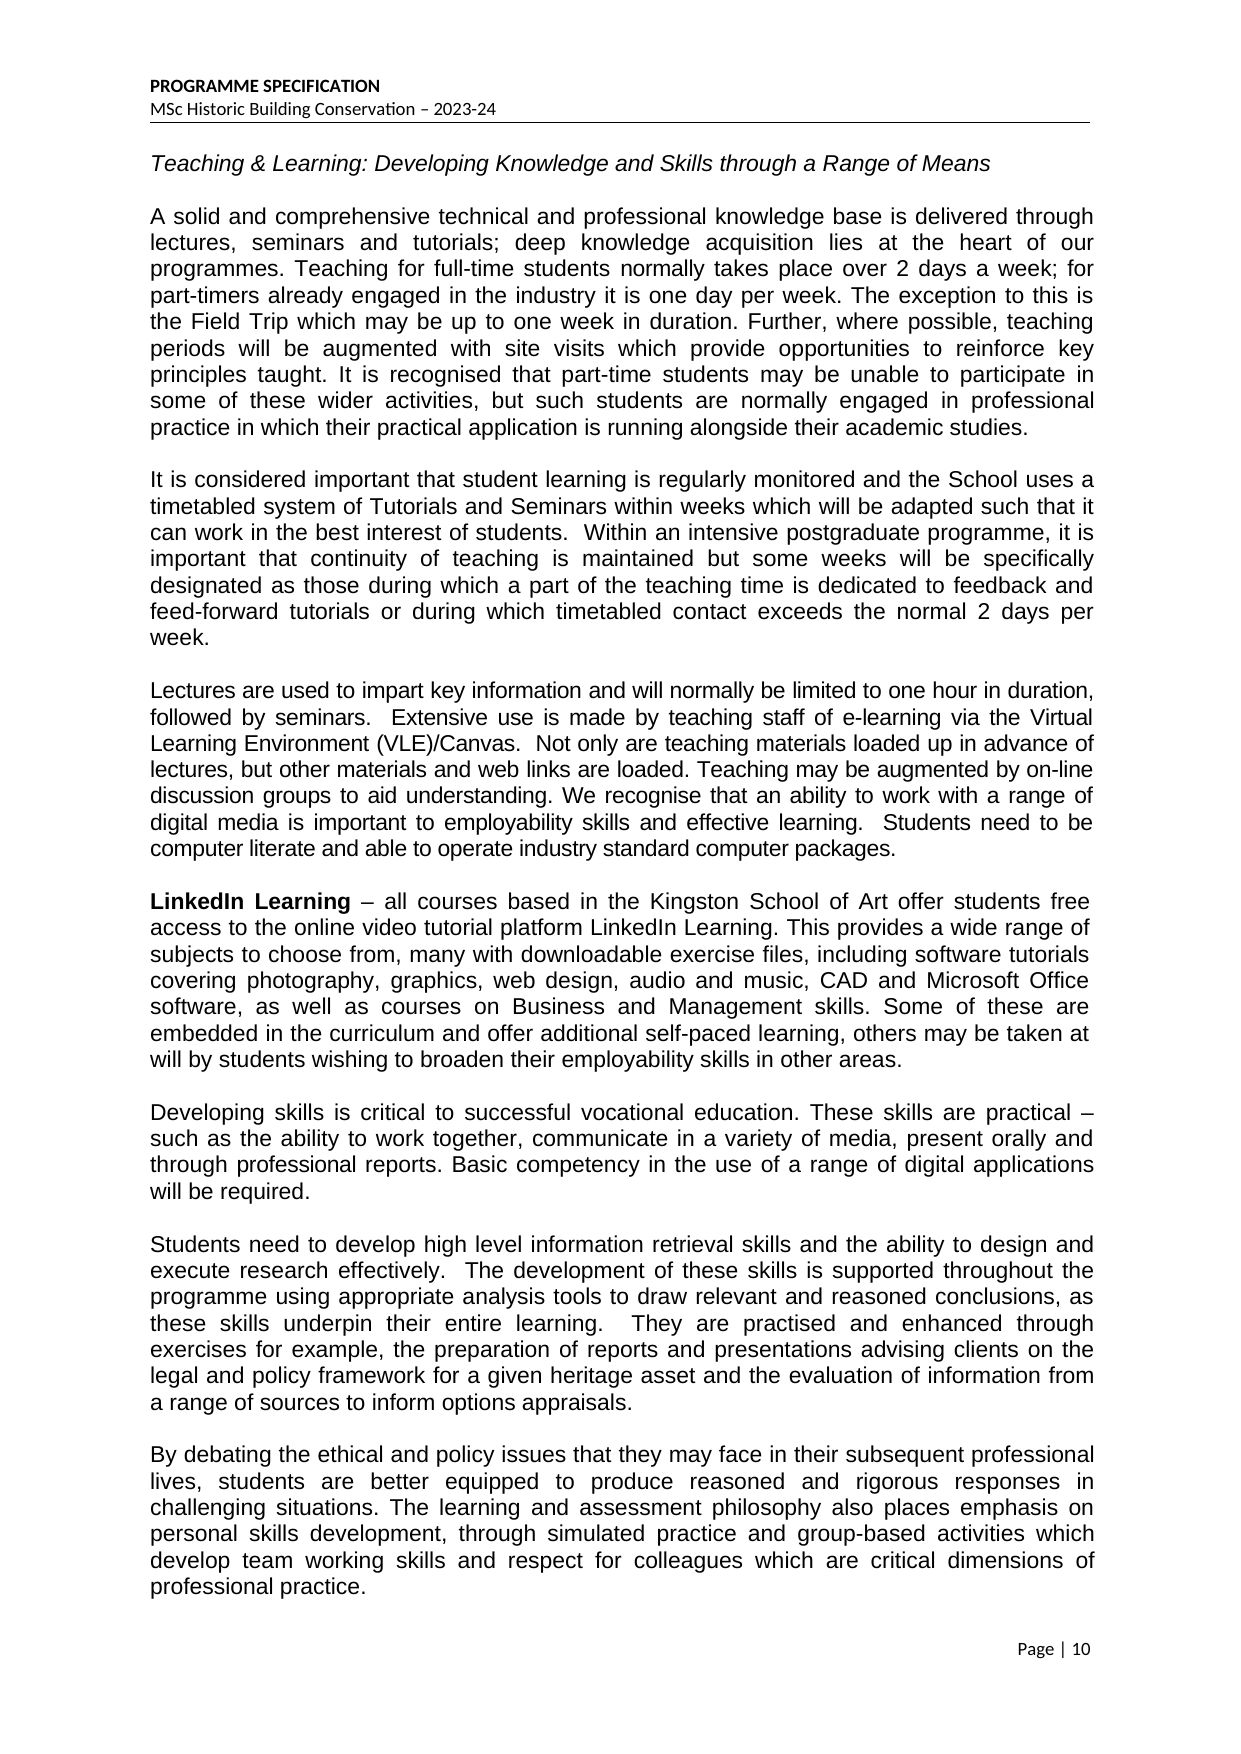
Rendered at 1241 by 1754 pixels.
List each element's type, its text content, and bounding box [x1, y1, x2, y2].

text LinkedIn Learning – all courses based in the Kingston School of Art offer students free access to the online video tutorial platform LinkedIn Learning. This provides a wide range of subjects to choose from, many with downloadable exercise files, including software tutorials covering photography, graphics, web design, audio and music, CAD and Microsoft Office software, as well as courses on Business and Management skills. Some of these are embedded in the curriculum and offer additional self-paced learning, others may be taken at will by students wishing to broaden their employability skills in other areas. [150, 888, 1090, 1072]
text Teaching & Learning: Developing Knowledge and Skills through a Range of Means [150, 150, 1095, 176]
text Developing skills is critical to successful vocational education. These skills are practical – such as the ability to work together, communicate in a variety of media, present orally and through professional reports. Basic competency in the use of a range of digital applications will be required. [150, 1099, 1095, 1204]
text A solid and comprehensive technical and professional knowledge base is delivered through lectures, seminars and tutorials; deep knowledge acquisition lies at the heart of our programmes. Teaching for full-time students normally takes place over 2 days a week; for part-timers already engaged in the industry it is one day per week. The exception to this is the Field Trip which may be up to one week in duration. Further, where possible, teaching periods will be augmented with site visits which provide opportunities to reinforce key principles taught. It is recognised that part-time students may be unable to participate in some of these wider activities, but such students are normally engaged in professional practice in which their practical application is running alongside their academic studies. [150, 203, 1095, 440]
text It is considered important that student learning is regularly monitored and the School uses a timetabled system of Tutorials and Seminars within weeks which will be adapted such that it can work in the best interest of students. Within an intensive postgraduate programme, it is important that continuity of teaching is maintained but some weeks will be specifically designated as those during which a part of the teaching time is dedicated to feedback and feed-forward tutorials or during which timetabled contact exceeds the normal 2 days per week. [150, 466, 1095, 651]
text Lectures are used to impart key information and will normally be limited to one hour in duration, followed by seminars. Extensive use is made by teaching staff of e-learning via the Virtual Learning Environment (VLE)/Canvas. Not only are teaching materials loaded up in advance of lectures, but other materials and web links are loaded. Teaching may be augmented by on-line discussion groups to aid understanding. We recognise that an ability to work with a range of digital media is important to employability skills and effective learning. Students need to be computer literate and able to operate industry standard computer packages. [150, 677, 1095, 862]
text Students need to develop high level information retrieval skills and the ability to design and execute research effectively. The development of these skills is supported throughout the programme using appropriate analysis tools to draw relevant and reasoned conclusions, as these skills underpin their entire learning. They are practised and enhanced through exercises for example, the preparation of reports and presentations advising clients on the legal and policy framework for a given heritage asset and the evaluation of information from a range of sources to inform options appraisals. [150, 1231, 1095, 1415]
text By debating the ethical and policy issues that they may face in their subsequent professional lives, students are better equipped to produce reasoned and rigorous responses in challenging situations. The learning and assessment philosophy also places emphasis on personal skills development, through simulated practice and group-based activities which develop team working skills and respect for colleagues which are critical dimensions of professional practice. [150, 1441, 1095, 1599]
